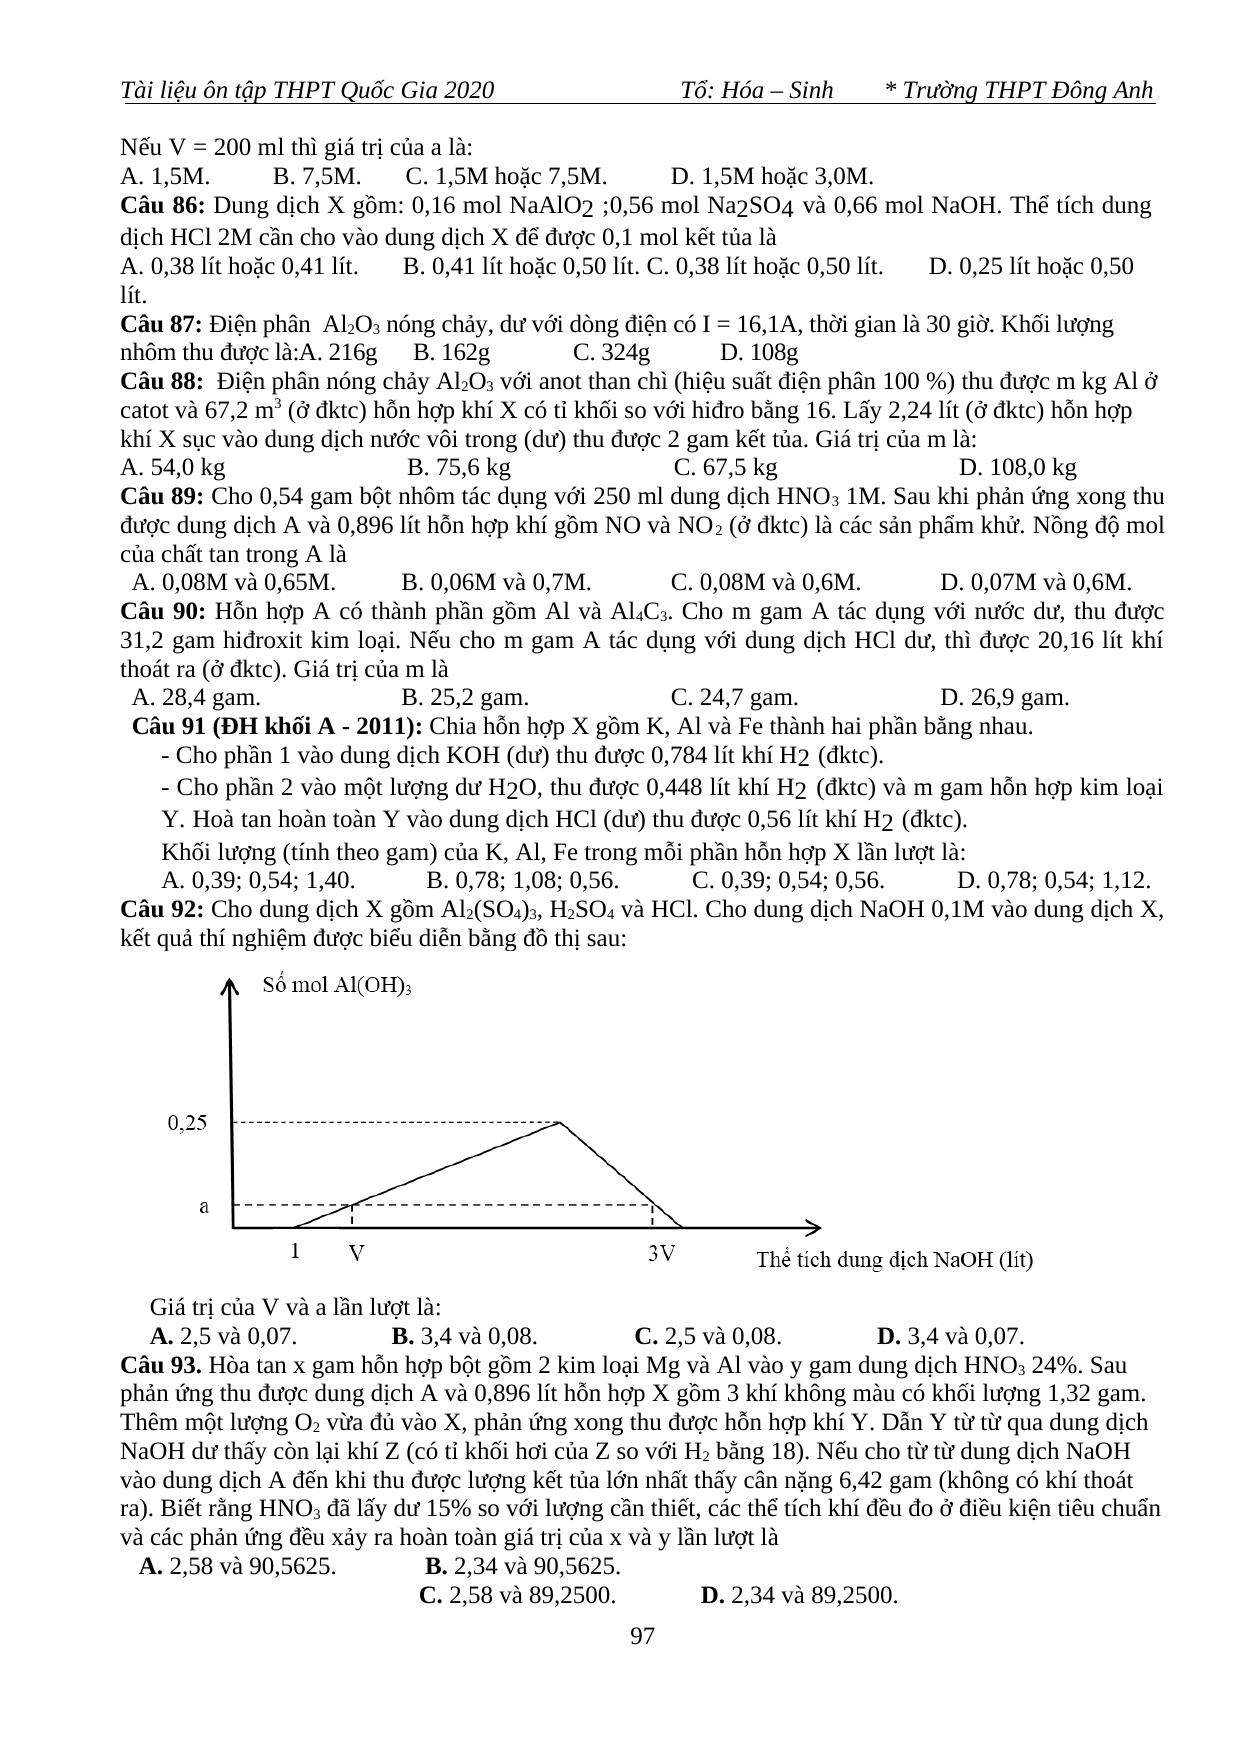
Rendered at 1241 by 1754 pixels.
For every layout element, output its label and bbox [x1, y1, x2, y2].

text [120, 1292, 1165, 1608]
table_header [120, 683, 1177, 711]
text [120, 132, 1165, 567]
picture [149, 951, 1064, 1293]
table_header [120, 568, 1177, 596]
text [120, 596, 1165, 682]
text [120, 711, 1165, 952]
